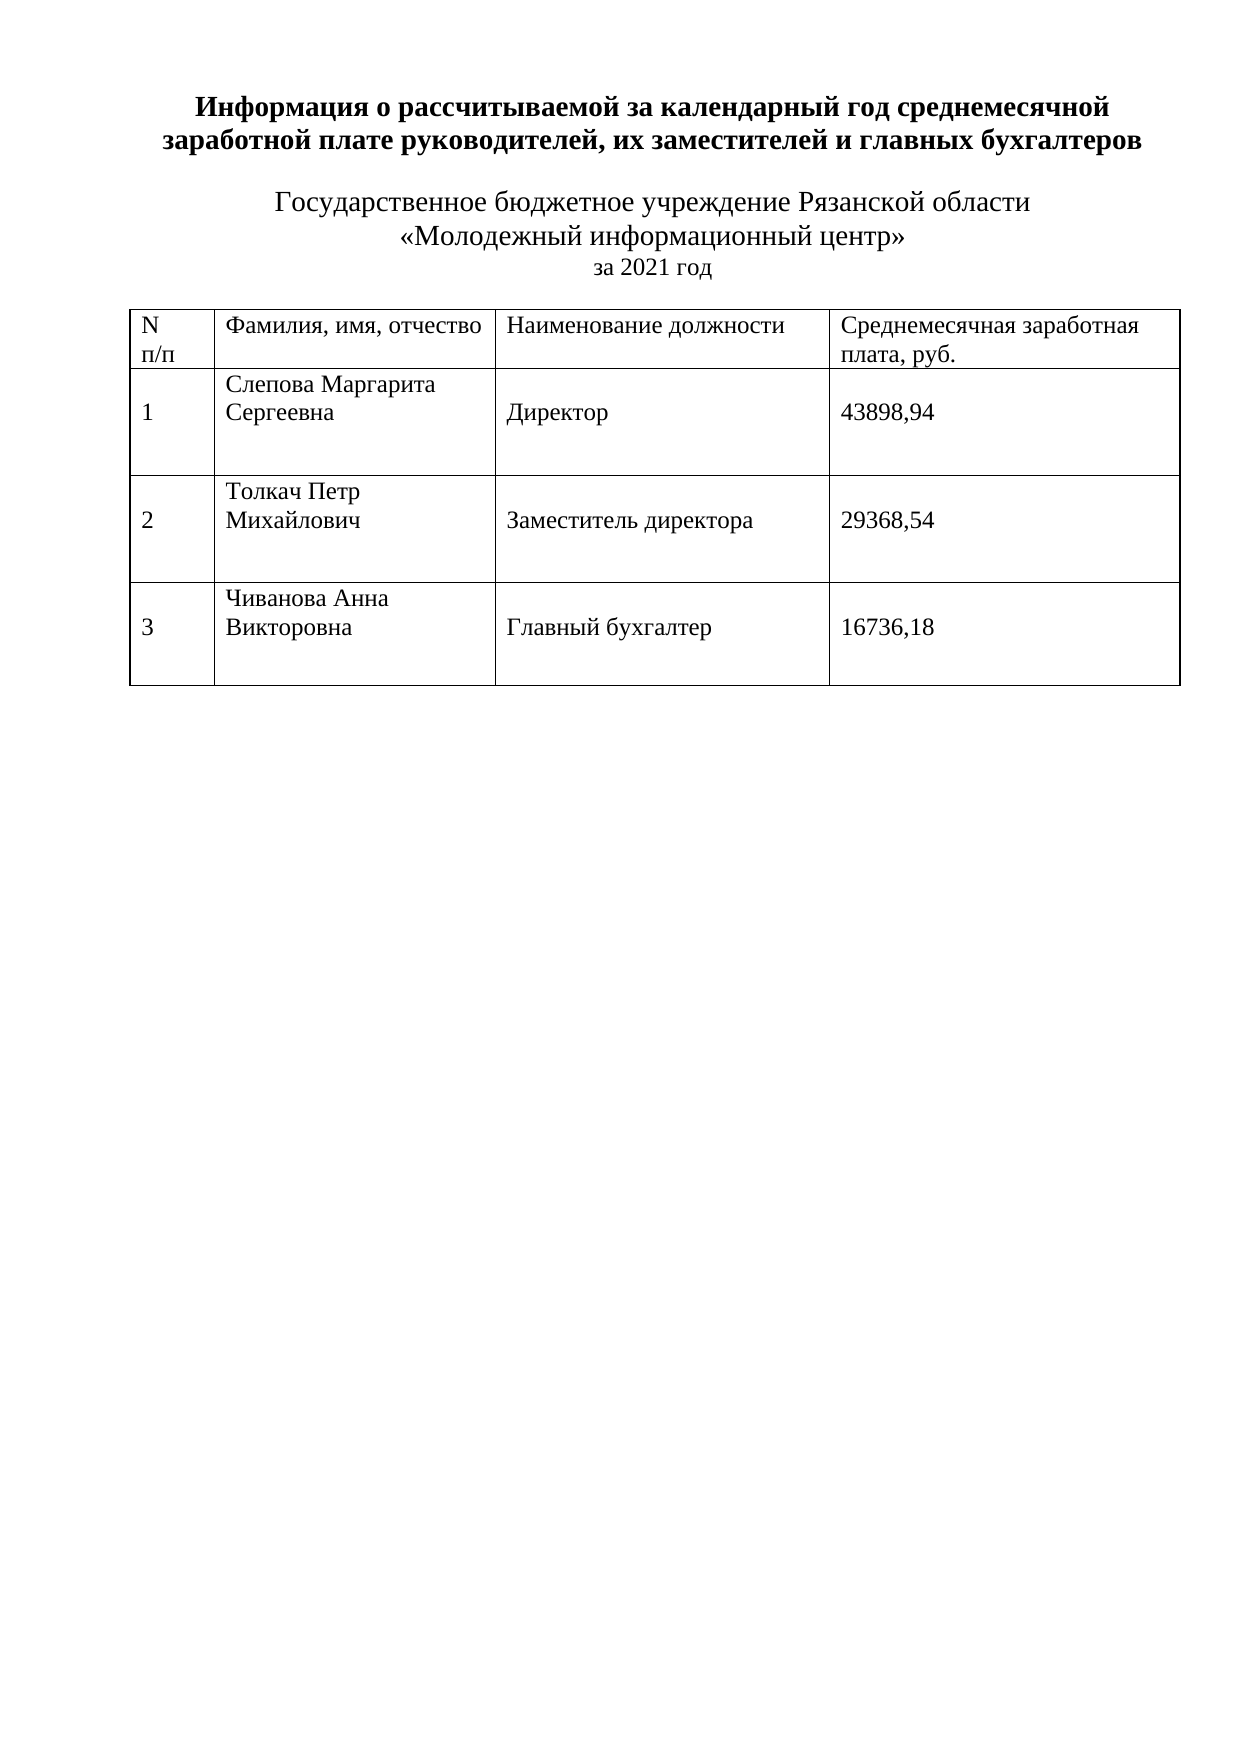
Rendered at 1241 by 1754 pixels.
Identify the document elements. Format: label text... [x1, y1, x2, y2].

text за 2021 год [118, 252, 1187, 280]
table_cell Чиванова Анна Викторовна [215, 583, 495, 685]
table_header Среднемесячная заработная плата, руб. [830, 310, 1179, 368]
table_header Фамилия, имя, отчество [215, 310, 495, 368]
text Государственное бюджетное учреждение Рязанской области [118, 184, 1187, 218]
table_cell 16736,18 [830, 583, 1179, 685]
table_cell Заместитель директора [496, 476, 829, 582]
table_header N п/п [131, 310, 214, 368]
table_cell 29368,54 [830, 476, 1179, 582]
table_cell 3 [131, 583, 214, 685]
table_cell Слепова Маргарита Сергеевна [215, 369, 495, 475]
text Информация о рассчитываемой за календарный год среднемесячной заработной плате руководителей, их заместителей и главных бухгалтеров [118, 89, 1187, 156]
text «Молодежный информационный центр» [118, 218, 1187, 252]
table_cell 1 [131, 369, 214, 475]
table_cell Главный бухгалтер [496, 583, 829, 685]
table_header Наименование должности [496, 310, 829, 368]
table_cell Директор [496, 369, 829, 475]
table_cell Толкач Петр Михайлович [215, 476, 495, 582]
table_cell 43898,94 [830, 369, 1179, 475]
table_cell 2 [131, 476, 214, 582]
